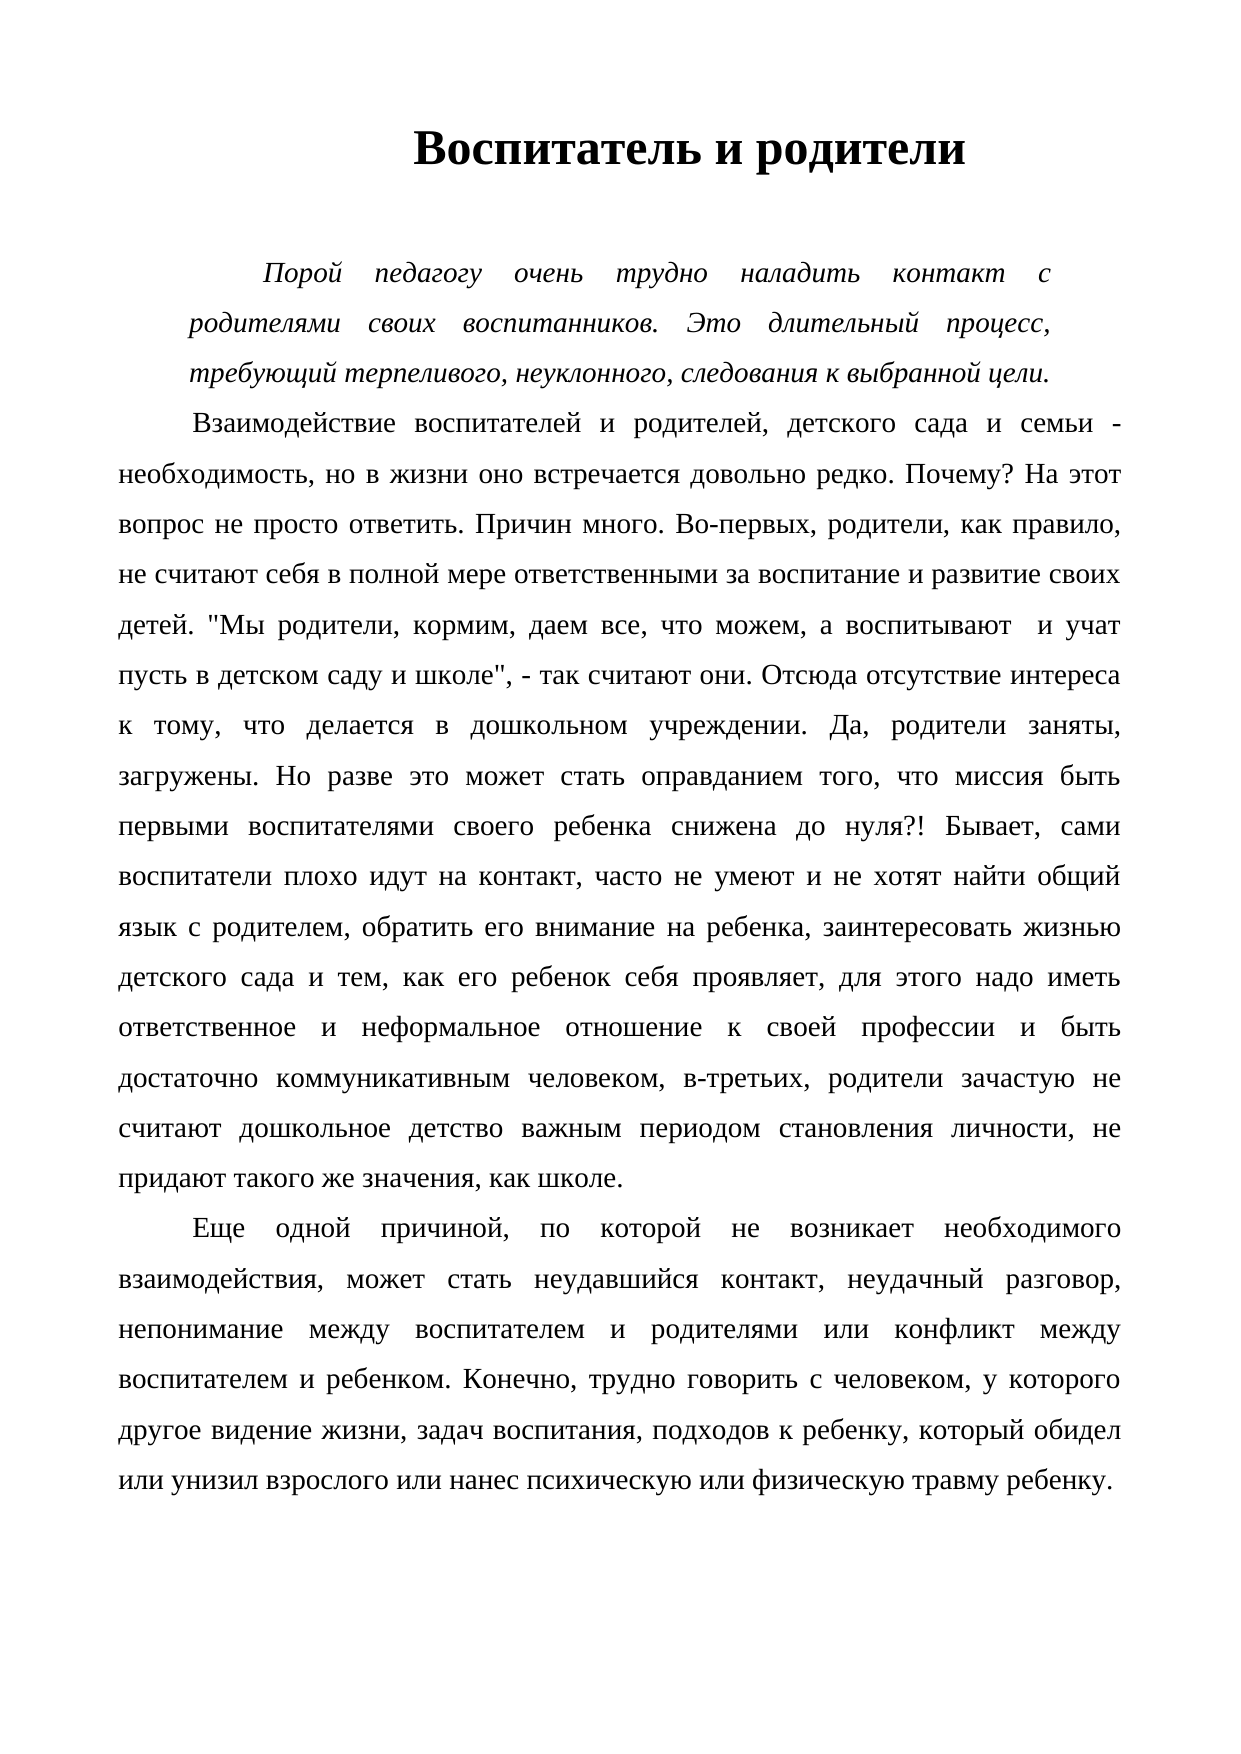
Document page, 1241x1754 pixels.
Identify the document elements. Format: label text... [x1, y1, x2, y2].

text Воспитатель и родители [339, 118, 1122, 176]
text Еще одной причиной, по которой не возникает необходимого взаимодействия, может стать неудавшийся контакт, неудачный разговор, непонимание между воспитателем и родителями или конфликт между воспитателем и ребенком. Конечно, трудно говорить с человеком, у которого другое видение жизни, задач воспитания, подходов к ребенку, который обидел или унизил взрослого или нанес психическую или физическую травму ребенку. [118, 1211, 1122, 1496]
text Взаимодействие воспитателей и родителей, детского сада и семьи - необходимость, но в жизни оно встречается довольно редко. Почему? На этот вопрос не просто ответить. Причин много. Во-первых, родители, как правило, не считают себя в полной мере ответственными за воспитание и развитие своих детей. "Мы родители, кормим, даем все, что можем, а воспитывают и учат пусть в детском саду и школе", - так считают они. Отсюда отсутствие интереса к тому, что делается в дошкольном учреждении. Да, родители заняты, загружены. Но разве это может стать оправданием того, что миссия быть первыми воспитателями своего ребенка снижена до нуля?! Бывает, сами воспитатели плохо идут на контакт, часто не умеют и не хотят найти общий язык с родителем, обратить его внимание на ребенка, заинтересовать жизнью детского сада и тем, как его ребенок себя проявляет, для этого надо иметь ответственное и неформальное отношение к своей профессии и быть достаточно коммуникативным человеком, в-третьих, родители зачастую не считают дошкольное детство важным периодом становления личности, не придают такого же значения, как школе. [118, 406, 1122, 1194]
text Порой педагогу очень трудно наладить контакт с родителями своих воспитанников. Это длительный процесс, требующий терпеливого, неуклонного, следования к выбранной цели. [189, 255, 1051, 389]
